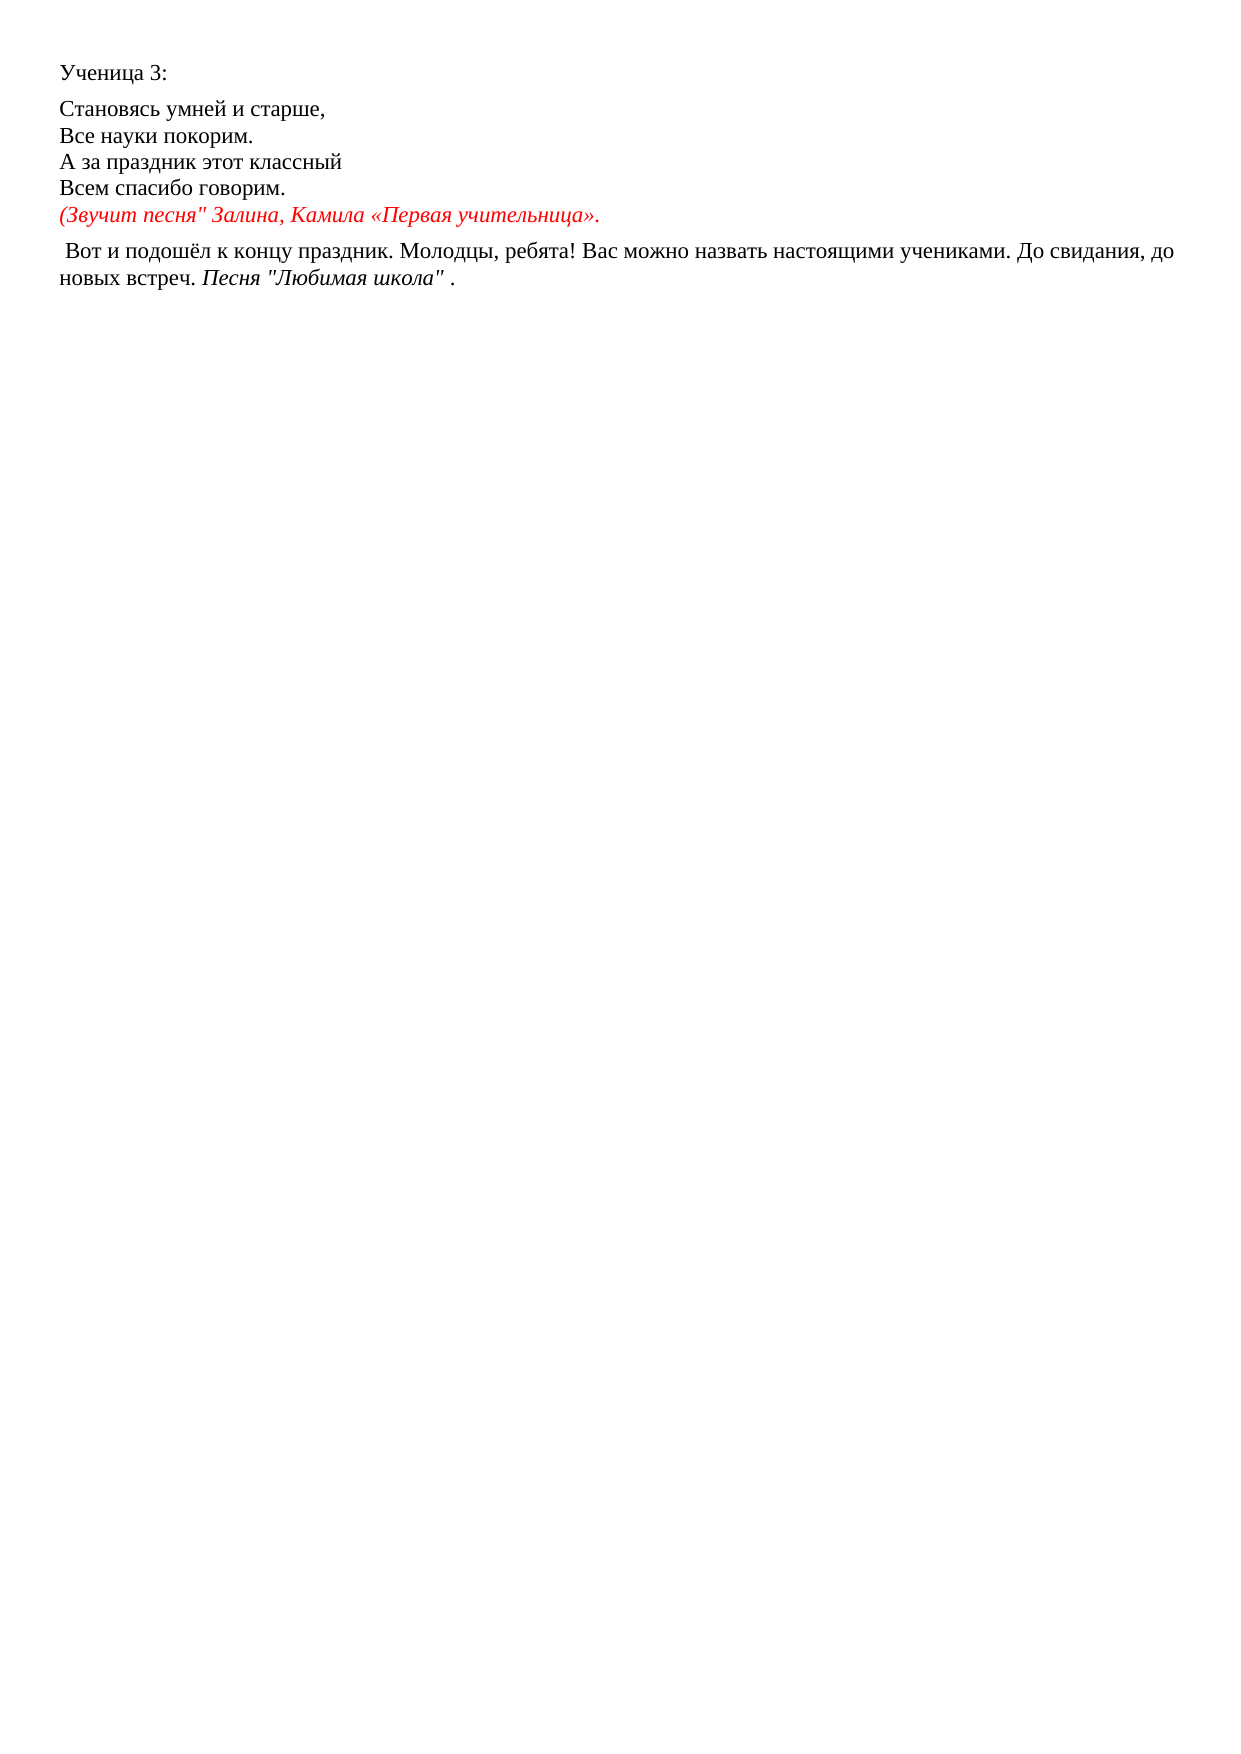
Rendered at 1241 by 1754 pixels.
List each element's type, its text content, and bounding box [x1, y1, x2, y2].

text Ученица 3: [59, 59, 1181, 85]
text Вот и подошёл к концу праздник. Молодцы, ребята! Вас можно назвать настоящими учениками. До свидания, до новых встреч. Песня "Любимая школа" . [59, 237, 1181, 290]
text Становясь умней и старше, Все науки покорим. А за праздник этот классный Всем спасибо говорим. (Звучит песня" Залина, Камила «Первая учительница». [59, 95, 1181, 227]
